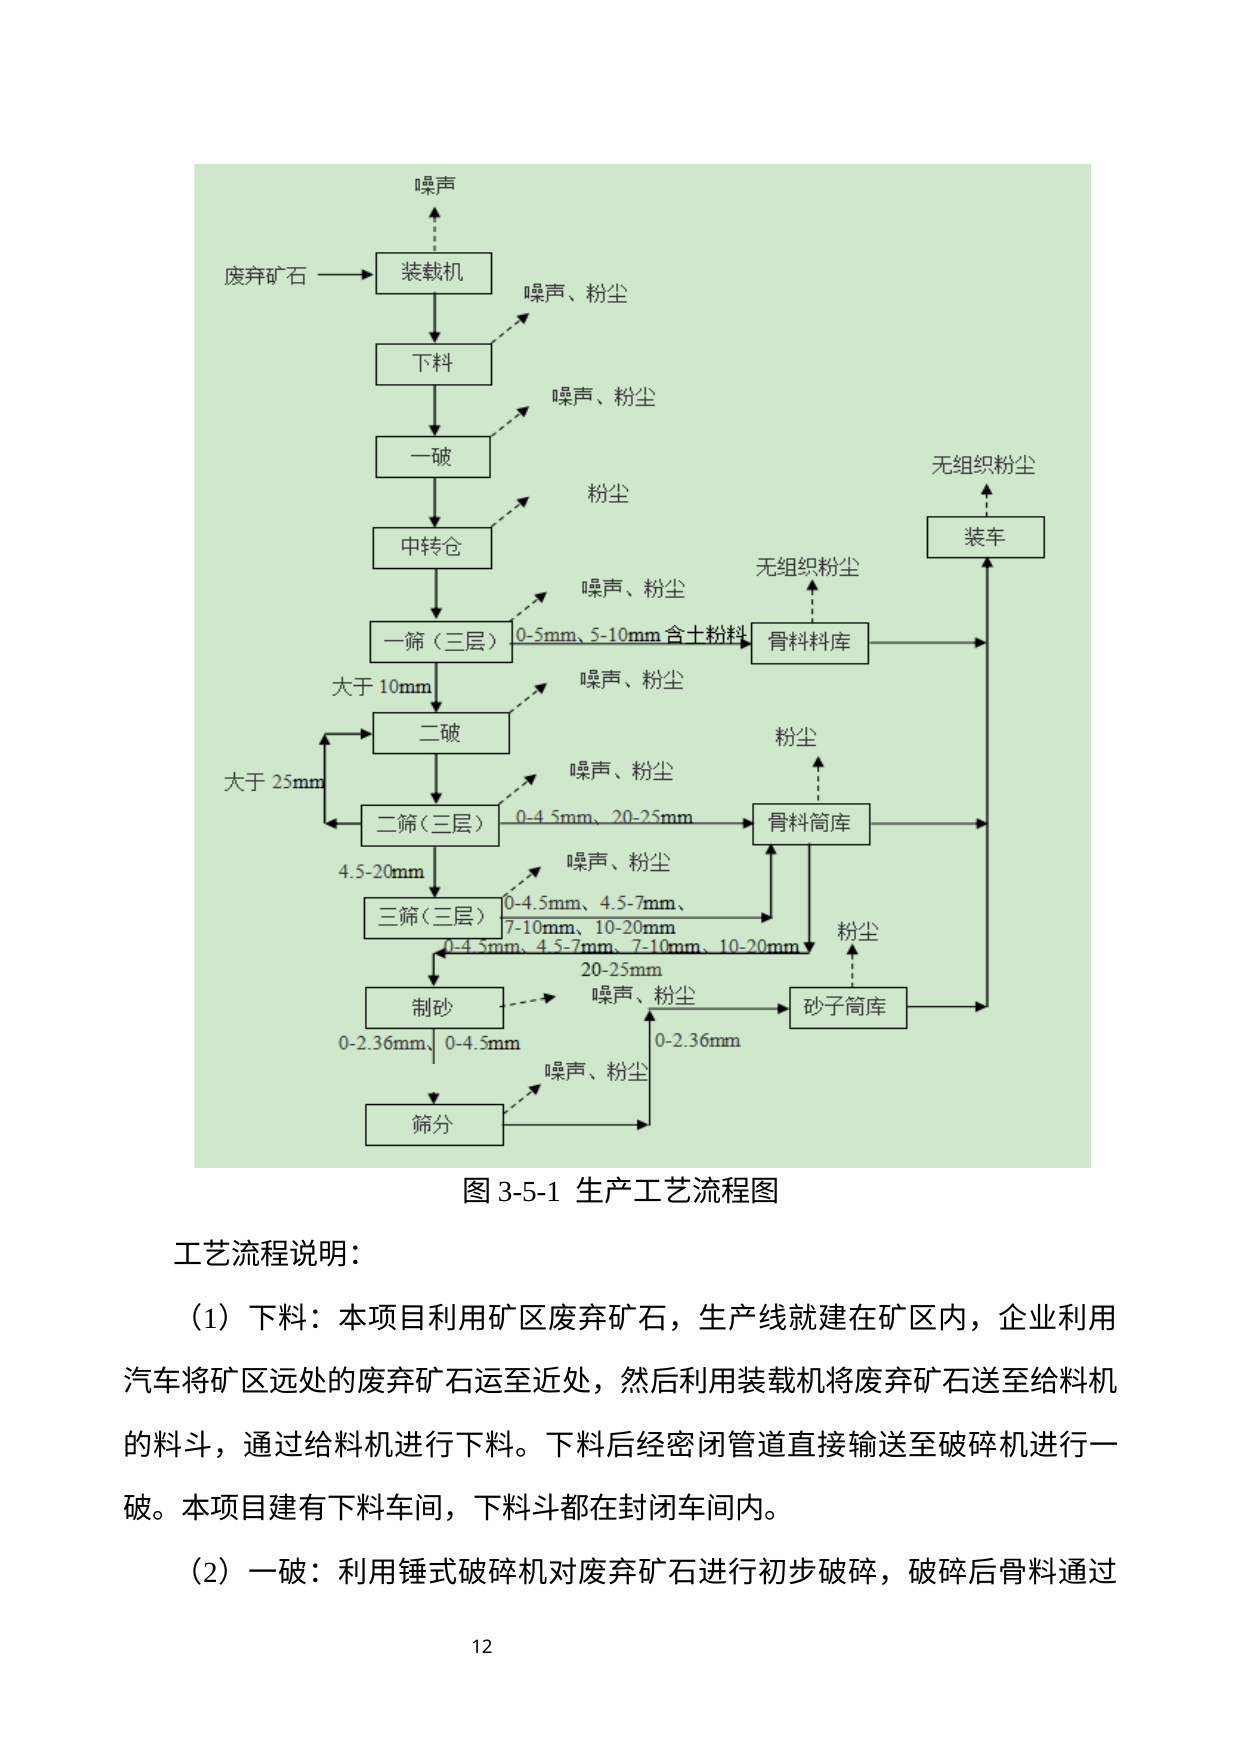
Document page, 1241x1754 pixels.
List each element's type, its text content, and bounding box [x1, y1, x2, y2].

text （1）下料：本项目利用矿区废弃矿石，生产线就建在矿区内，企业利用汽车将矿区远处的废弃矿石运至近处，然后利用装载机将废弃矿石送至给料机的料斗，通过给料机进行下料。下料后经密闭管道直接输送至破碎机进行一破。本项目建有下料车间，下料斗都在封闭车间内。 [123, 1294, 1119, 1527]
text 图3-5-1 生产工艺流程图 [123, 1167, 1119, 1210]
picture [194, 164, 1091, 1168]
text 工艺流程说明： [123, 1231, 1119, 1273]
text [123, 1548, 1119, 1590]
